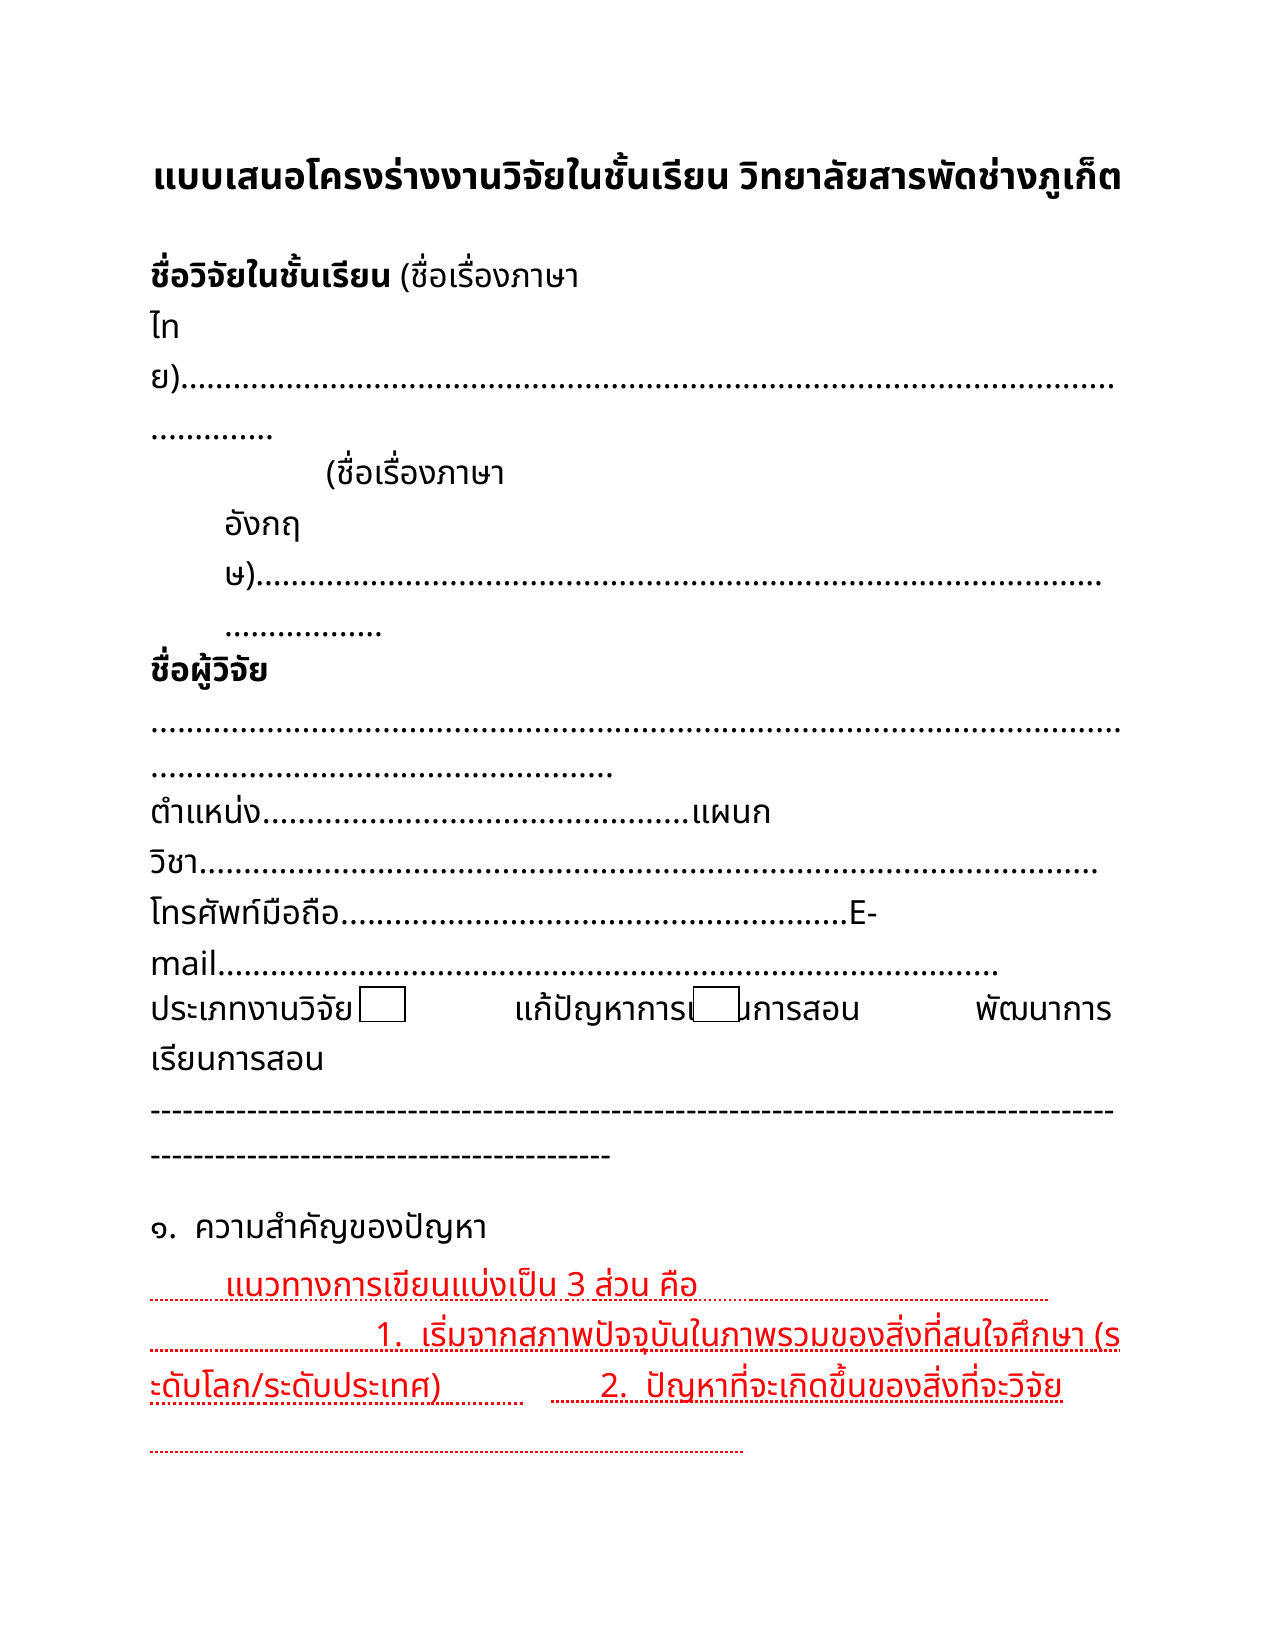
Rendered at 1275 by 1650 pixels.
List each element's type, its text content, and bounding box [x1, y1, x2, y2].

text ชื่อวิจัยในชั้นเรียน (ชื่อเรื่องภาษาไทย)………………………………………………………………....................................……...... [150, 252, 1125, 449]
text ประเภทงานวิจัย แก้ปัญหาการเรียนการสอน พัฒนาการเรียนการสอน [150, 985, 1125, 1086]
text ๑. ความสำคัญของปัญหา [150, 1202, 1125, 1253]
text ชื่อผู้วิจัย ................................................................................................................................................................. [150, 646, 1125, 787]
text ตำแหน่ง................................................แผนกวิชา..................................................................................................... [150, 787, 1125, 889]
text แบบเสนอโครงร่างงานวิจัยในชั้นเรียน วิทยาลัยสารพัดช่างภูเก็ต [150, 150, 1125, 207]
text (ชื่อเรื่องภาษาอังกฤษ)……………….................................………………………………………………......… [194, 449, 1125, 646]
text โทรศัพท์มือถือ.........................................................E-mail…………………………………………………………………………..... [150, 889, 1125, 985]
text ------------------------------------------------------------------------------------------------------------------------------------- [150, 1086, 1125, 1176]
text แนวทางการเขียนแบ่งเป็น 3 ส่วน คือ 1. เริ่มจากสภาพปัจจุบันในภาพรวมของสิ่งที่สนใจศึกษา (ระดับโลก/ระดับประเทศ) 2. ปัญหาที่จะเกิดขึ้นของสิ่งที่จะวิจัย [150, 1261, 1125, 1458]
